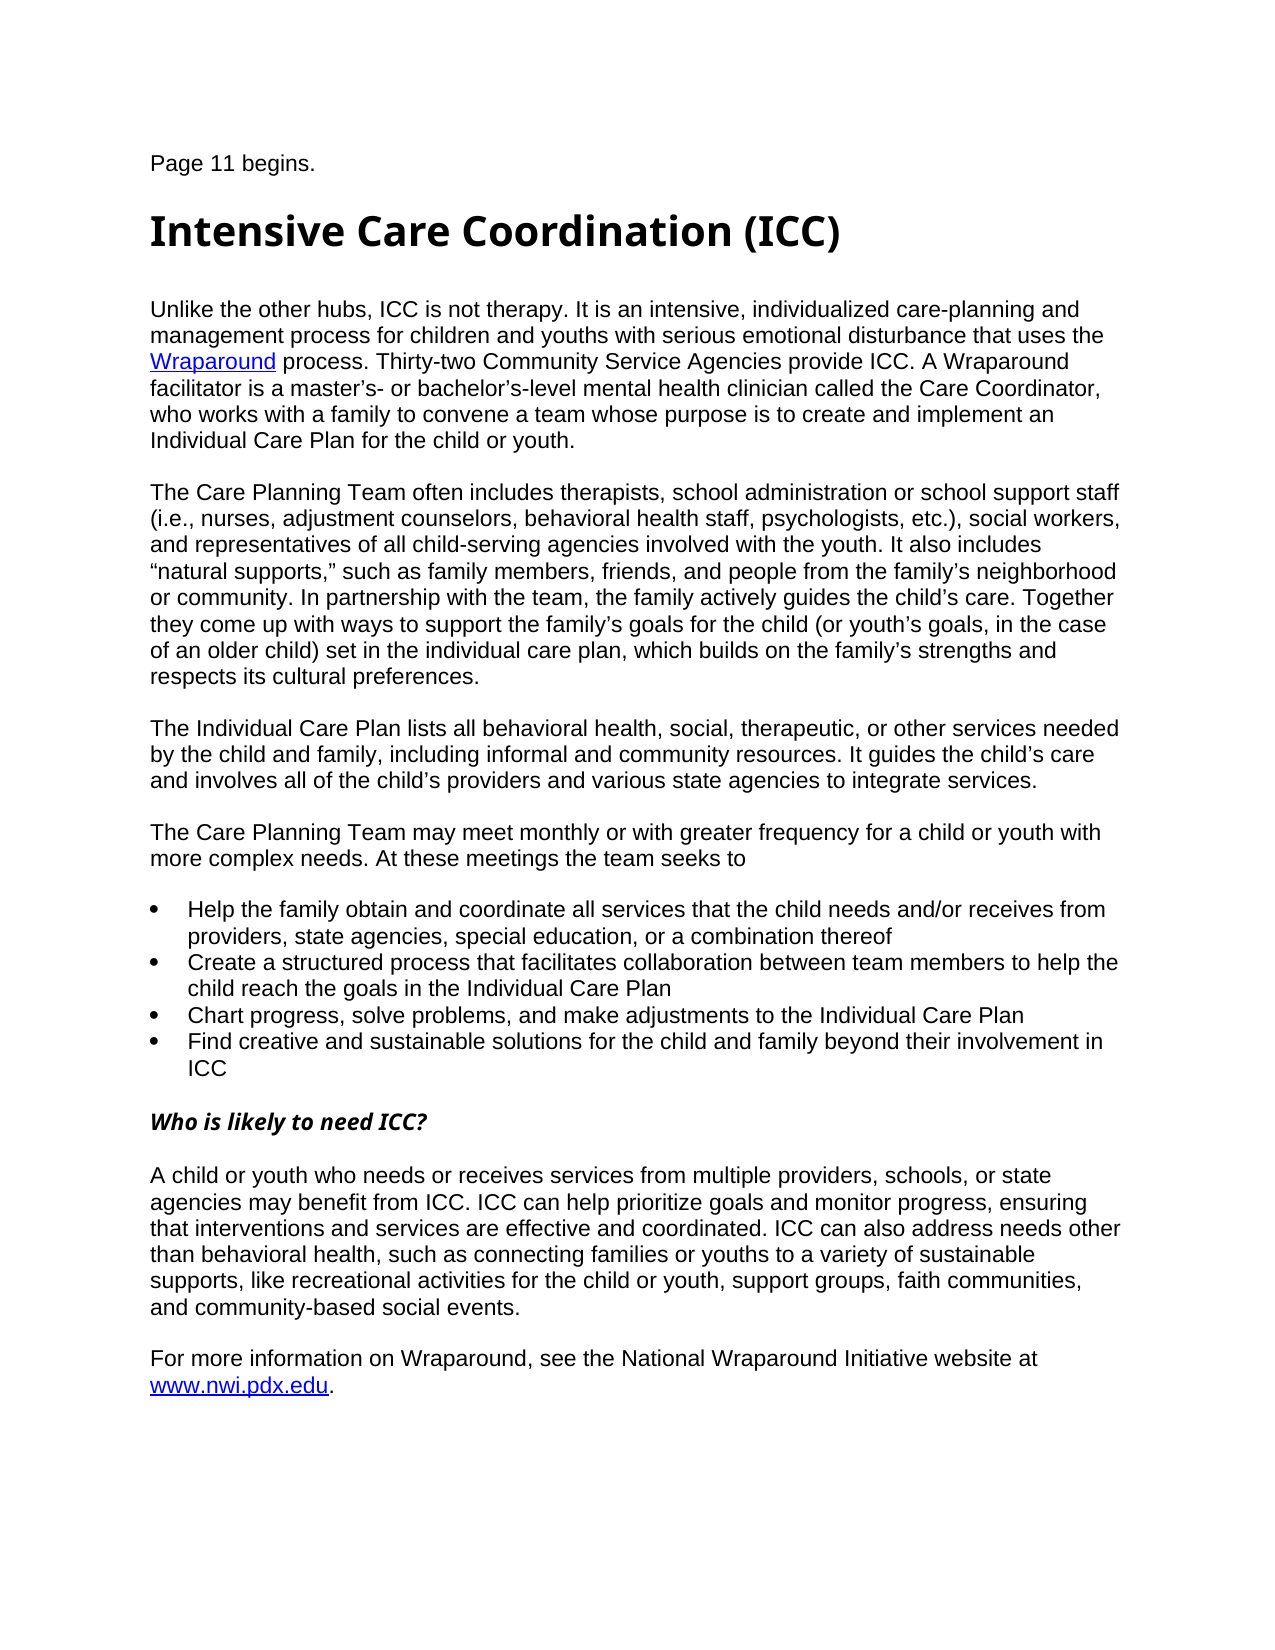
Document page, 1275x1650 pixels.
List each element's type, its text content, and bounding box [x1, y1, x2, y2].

text A child or youth who needs or receives services from multiple providers, schools, or state agencies may benefit from ICC. ICC can help prioritize goals and monitor progress, ensuring that interventions and services are effective and coordinated. ICC can also address needs other than behavioral health, such as connecting families or youths to a variety of sustainable supports, like recreational activities for the child or youth, support groups, faith communities, and community-based social events. [150, 1162, 1125, 1320]
text The Individual Care Plan lists all behavioral health, social, therapeutic, or other services needed by the child and family, including informal and community resources. It guides the child’s care and involves all of the child’s providers and various state agencies to integrate services. [150, 714, 1125, 794]
text The Care Planning Team may meet monthly or with greater frequency for a child or youth with more complex needs. At these meetings the team seeks to [150, 819, 1125, 871]
list Find creative and sustainable solutions for the child and family beyond their involvement in ICC [150, 1028, 1125, 1081]
subtitle Who is likely to need ICC? [150, 1106, 1125, 1137]
text Page 11 begins. [150, 150, 1125, 176]
subtitle Intensive Care Coordination (ICC) [150, 201, 1125, 258]
text For more information on Wraparound, see the National Wraparound Initiative website at www.nwi.pdx.edu. [150, 1345, 1125, 1398]
list Create a structured process that facilitates collaboration between team members to help the child reach the goals in the Individual Care Plan [150, 949, 1125, 1002]
list Help the family obtain and coordinate all services that the child needs and/or receives from providers, state agencies, special education, or a combination thereof [150, 896, 1125, 949]
text The Care Planning Team often includes therapists, school administration or school support staff (i.e., nurses, adjustment counselors, behavioral health staff, psychologists, etc.), social workers, and representatives of all child-serving agencies involved with the youth. It also includes “natural supports,” such as family members, friends, and people from the family’s neighborhood or community. In partnership with the team, the family actively guides the child’s care. Together they come up with ways to support the family’s goals for the child (or youth’s goals, in the case of an older child) set in the individual care plan, which builds on the family’s strengths and respects its cultural preferences. [150, 479, 1125, 689]
text Unlike the other hubs, ICC is not therapy. It is an intensive, individualized care-planning and management process for children and youths with serious emotional disturbance that uses the Wraparound process. Thirty-two Community Service Agencies provide ICC. A Wraparound facilitator is a master’s- or bachelor’s-level mental health clinician called the Care Coordinator, who works with a family to convene a team whose purpose is to create and implement an Individual Care Plan for the child or youth. [150, 296, 1125, 454]
list Chart progress, solve problems, and make adjustments to the Individual Care Plan [150, 1002, 1125, 1028]
